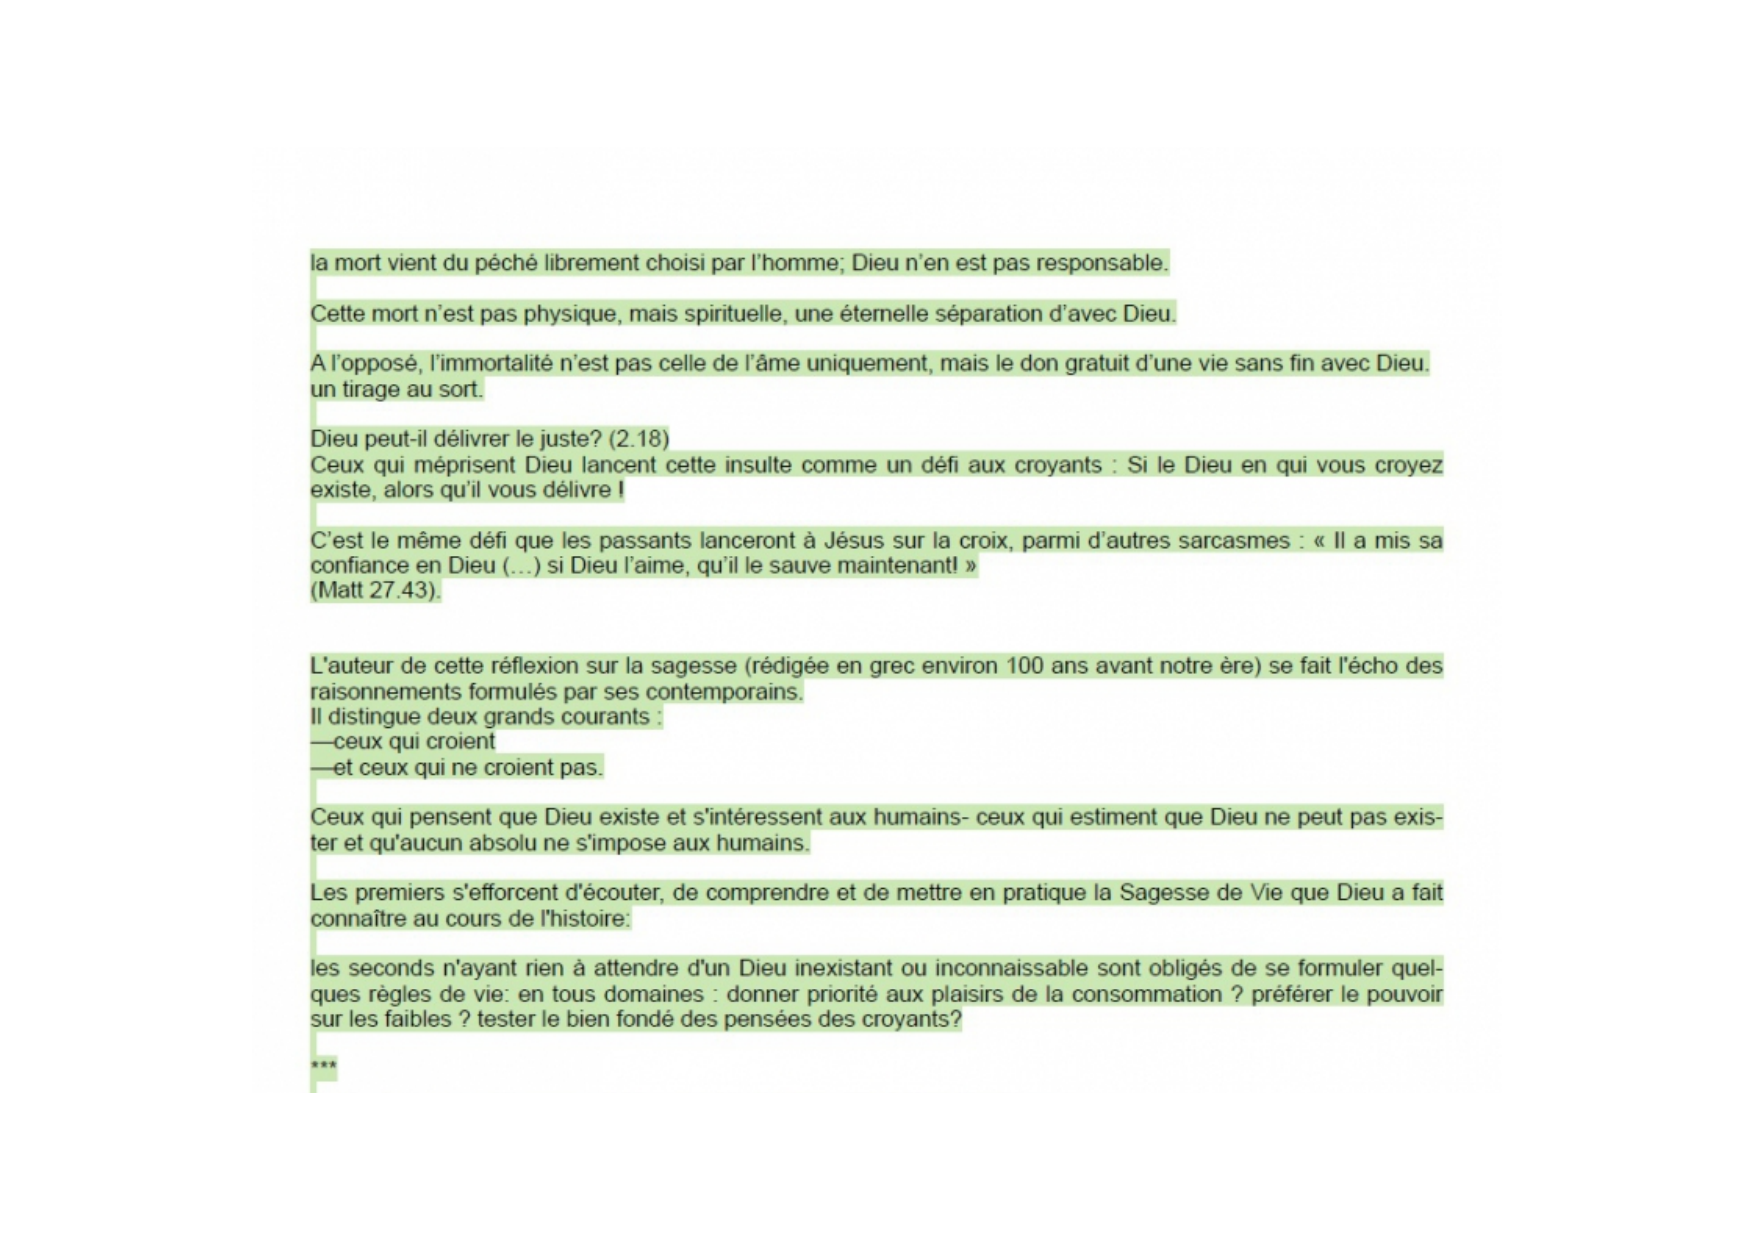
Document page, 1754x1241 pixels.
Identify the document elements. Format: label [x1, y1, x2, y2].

picture [252, 147, 1502, 1093]
